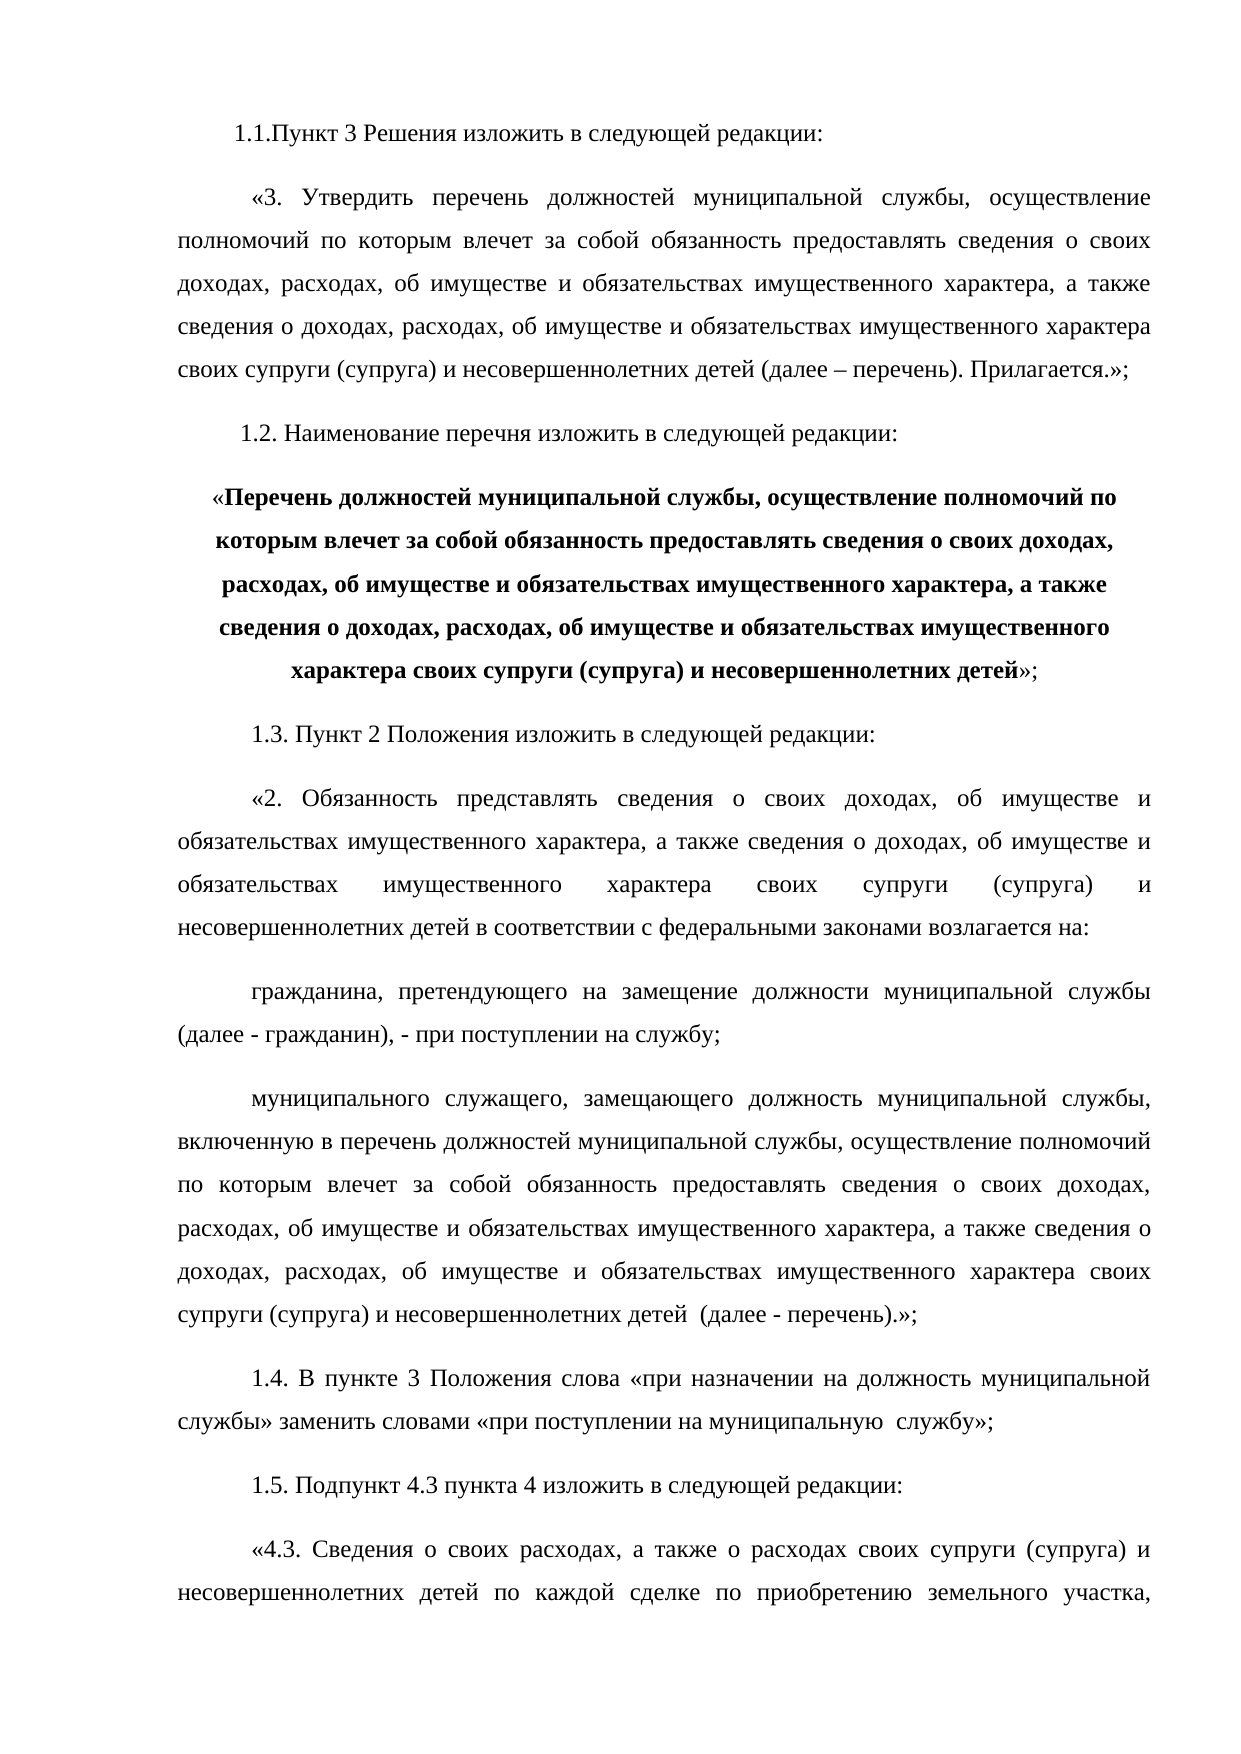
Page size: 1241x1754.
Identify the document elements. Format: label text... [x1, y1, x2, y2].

text 1.1.Пункт 3 Решения изложить в следующей редакции: [177, 118, 1152, 147]
text «Перечень должностей муниципальной службы, осуществление полномочий по которым влечет за собой обязанность предоставлять сведения о своих доходах, расходах, об имуществе и обязательствах имущественного характера, а также сведения о доходах, расходах, об имуществе и обязательствах имущественного характера своих супруги (супруга) и несовершеннолетних детей»; [177, 482, 1152, 684]
text «3. Утвердить перечень должностей муниципальной службы, осуществление полномочий по которым влечет за собой обязанность предоставлять сведения о своих доходах, расходах, об имуществе и обязательствах имущественного характера, а также сведения о доходах, расходах, об имуществе и обязательствах имущественного характера своих супруги (супруга) и несовершеннолетних детей (далее – перечень). Прилагается.»; [177, 182, 1152, 383]
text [177, 1534, 1152, 1606]
text 1.3. Пункт 2 Положения изложить в следующей редакции: [177, 719, 1152, 748]
text 1.2. Наименование перечня изложить в следующей редакции: [177, 418, 1152, 447]
text муниципального служащего, замещающего должность муниципальной службы, включенную в перечень должностей муниципальной службы, осуществление полномочий по которым влечет за собой обязанность предоставлять сведения о своих доходах, расходах, об имуществе и обязательствах имущественного характера, а также сведения о доходах, расходах, об имуществе и обязательствах имущественного характера своих супруги (супруга) и несовершеннолетних детей (далее - перечень).»; [177, 1083, 1152, 1328]
text «2. Обязанность представлять сведения о своих доходах, об имуществе и обязательствах имущественного характера, а также сведения о доходах, об имуществе и обязательствах имущественного характера своих супруги (супруга) и несовершеннолетних детей в соответствии с федеральными законами возлагается на: [177, 783, 1152, 941]
text 1.4. В пункте 3 Положения слова «при назначении на должность муниципальной службы» заменить словами «при поступлении на муниципальную службу»; [177, 1363, 1152, 1435]
text гражданина, претендующего на замещение должности муниципальной службы (далее - гражданин), - при поступлении на службу; [177, 976, 1152, 1048]
text 1.5. Подпункт 4.3 пункта 4 изложить в следующей редакции: [177, 1470, 1152, 1499]
